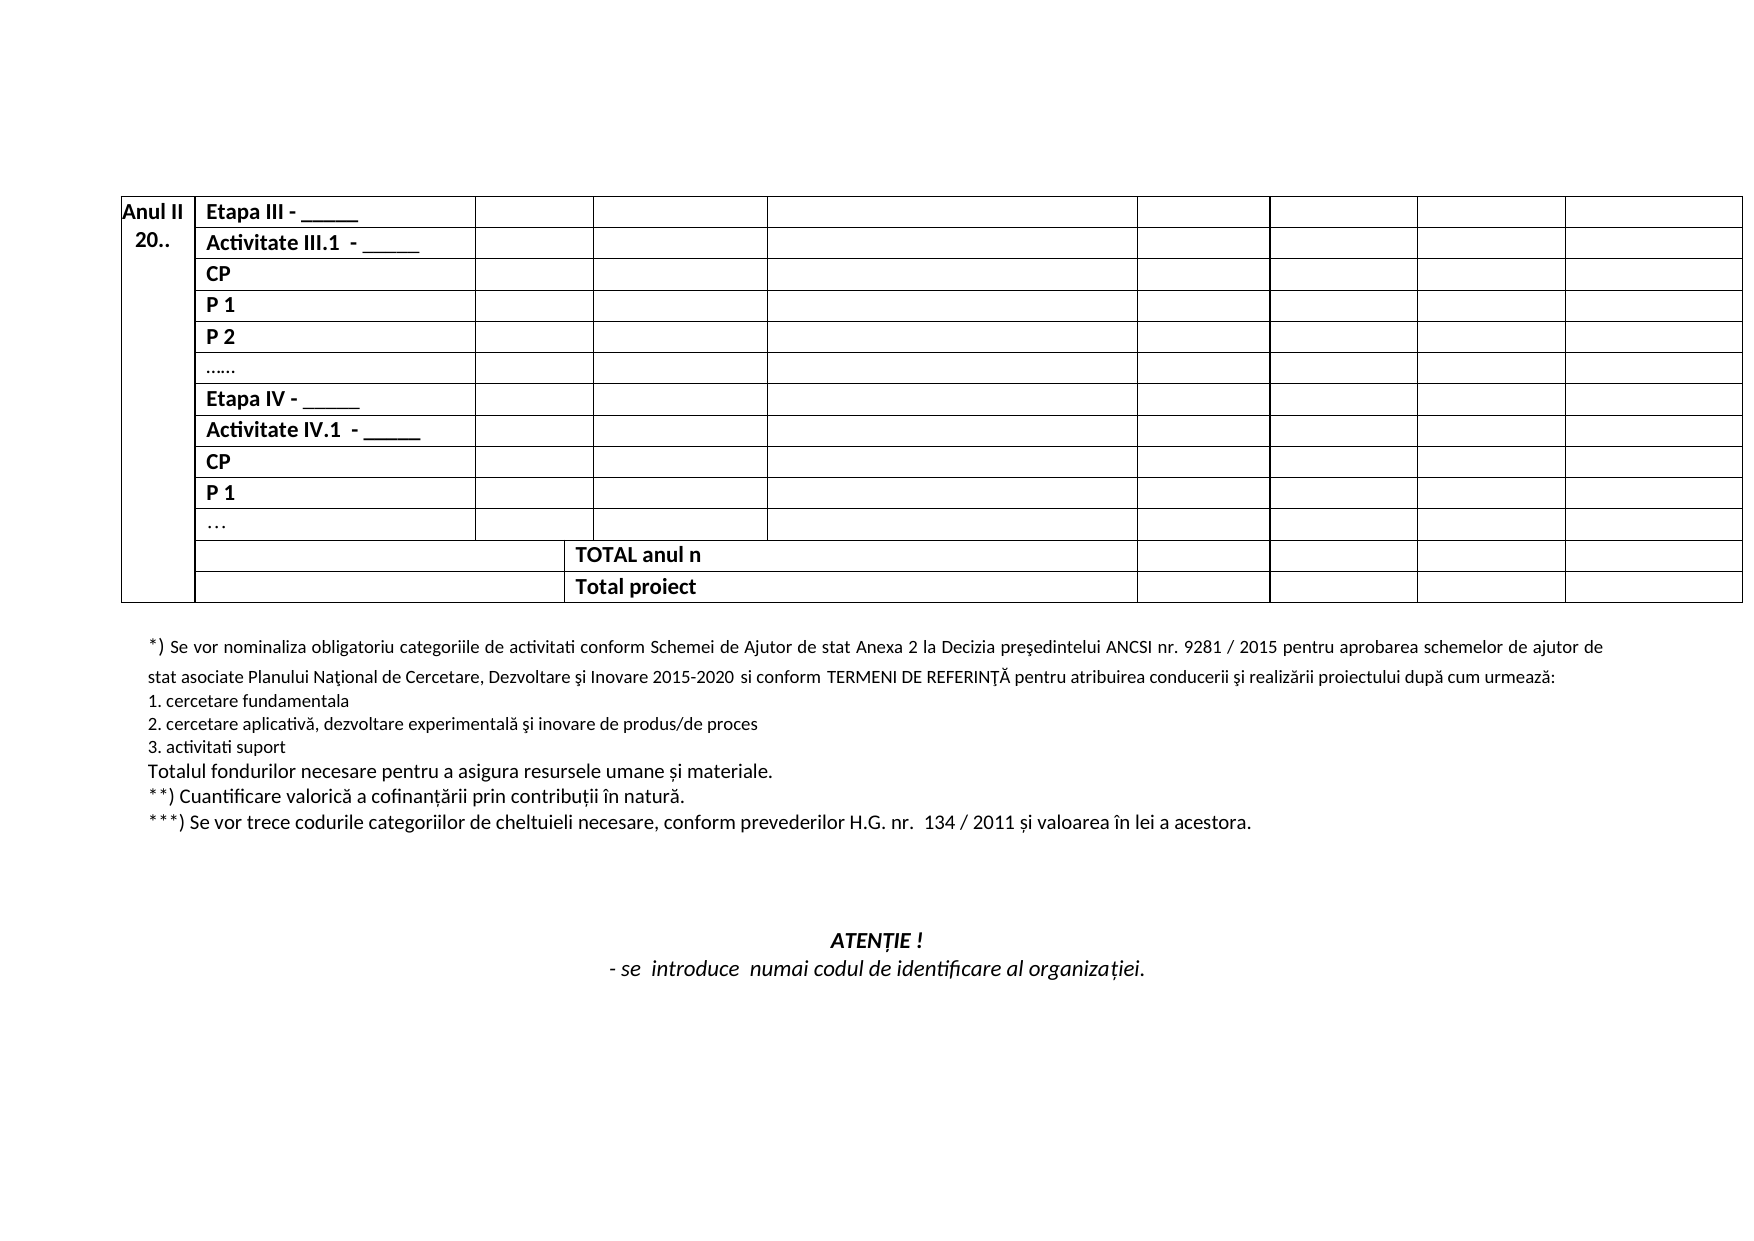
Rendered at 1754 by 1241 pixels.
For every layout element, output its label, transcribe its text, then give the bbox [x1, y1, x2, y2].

text Totalul fondurilor necesare pentru a asigura resursele umane şi materiale. **) Cuantificare valorică a cofinanţării prin contribuţii în natură. ***) Se vor trece codurile categoriilor de cheltuieli necesare, conform prevederilor H.G. nr. 134 / 2011 şi valoarea în lei a acestora. [148, 758, 1606, 834]
table_cell [1271, 509, 1417, 539]
table_cell [1138, 572, 1269, 602]
table_cell [1138, 447, 1269, 477]
table_cell P 1 [196, 478, 475, 508]
table_header [1418, 197, 1565, 227]
table_cell [1418, 322, 1565, 352]
table_cell [1271, 291, 1417, 321]
table_cell [1418, 353, 1565, 383]
table_cell [1271, 353, 1417, 383]
text 2. cercetare aplicativă, dezvoltare experimentală şi inovare de produs/de proces [148, 712, 1606, 735]
table_cell [1566, 447, 1742, 477]
table_cell [594, 416, 767, 446]
table_cell [1271, 416, 1417, 446]
table_cell [1418, 384, 1565, 414]
table_cell Etapa IV - _____ [196, 384, 475, 414]
table_cell [476, 416, 593, 446]
table_cell [768, 478, 1137, 508]
table_cell [1418, 572, 1565, 602]
table_cell [1271, 447, 1417, 477]
table_cell [594, 322, 767, 352]
table_cell [1566, 416, 1742, 446]
table_header [768, 197, 1137, 227]
table_cell [1271, 322, 1417, 352]
text 3. activitati suport [148, 735, 1606, 758]
table_header [1271, 197, 1417, 227]
table_header [1138, 197, 1269, 227]
table_cell [476, 447, 593, 477]
table_cell [1138, 322, 1269, 352]
table_cell [768, 322, 1137, 352]
table_cell [594, 353, 767, 383]
table_cell [1271, 384, 1417, 414]
table_header [594, 197, 767, 227]
table_cell [1418, 416, 1565, 446]
table_cell [1138, 259, 1269, 289]
table_cell [594, 509, 767, 539]
table_cell [1271, 259, 1417, 289]
table_cell [1418, 291, 1565, 321]
table_cell [1271, 572, 1417, 602]
text ATENŢIE ! [148, 926, 1606, 954]
table_cell [768, 416, 1137, 446]
table_header [476, 197, 593, 227]
table_cell CP [196, 259, 475, 289]
table_cell [1138, 353, 1269, 383]
table_cell [768, 291, 1137, 321]
table_header [1566, 197, 1742, 227]
table_header Anul II 20.. [122, 197, 194, 602]
table_cell [768, 228, 1137, 258]
table_cell [768, 384, 1137, 414]
table_cell [1271, 541, 1417, 571]
table_cell [1271, 478, 1417, 508]
table_cell Total proiect [565, 572, 1137, 602]
table_cell [476, 322, 593, 352]
table_cell [594, 478, 767, 508]
table_cell [1418, 228, 1565, 258]
table_cell [768, 509, 1137, 539]
table_cell Activitate III.1 - _____ [196, 228, 475, 258]
table_cell [768, 447, 1137, 477]
text - se introduce numai codul de identificare al organizaţiei. [148, 954, 1606, 982]
table_cell [768, 259, 1137, 289]
table_cell [1566, 572, 1742, 602]
table_cell [594, 384, 767, 414]
table_cell [196, 541, 564, 571]
table_cell [1418, 509, 1565, 539]
table_cell [1138, 541, 1269, 571]
table_cell [476, 353, 593, 383]
table_cell [1566, 259, 1742, 289]
table_cell P 1 [196, 291, 475, 321]
table_cell [476, 384, 593, 414]
table_cell [1566, 353, 1742, 383]
table_cell [476, 228, 593, 258]
table_cell [1566, 541, 1742, 571]
text 1. cercetare fundamentala [148, 689, 1606, 712]
table_cell [476, 291, 593, 321]
text *) Se vor nominaliza obligatoriu categoriile de activitati conform Schemei de Ajutor de stat Anexa 2 la Decizia preşedintelui ANCSI nr. 9281 / 2015 pentru aprobarea schemelor de ajutor de stat asociate Planului Naţional de Cercetare, Dezvoltare şi Inovare 2015-2020 si conform TERMENI DE REFERINŢĂ pentru atribuirea conducerii şi realizării proiectului după cum urmează: [148, 634, 1606, 689]
table_cell [1418, 478, 1565, 508]
table_cell … [196, 509, 475, 539]
table_cell [1566, 384, 1742, 414]
table_cell [1138, 228, 1269, 258]
table_cell [476, 509, 593, 539]
table_cell [1418, 259, 1565, 289]
table_cell [1138, 509, 1269, 539]
table_cell [1138, 384, 1269, 414]
table_cell …… [196, 353, 475, 383]
table_cell P 2 [196, 322, 475, 352]
table_cell [594, 259, 767, 289]
table_cell [1566, 291, 1742, 321]
table_cell CP [196, 447, 475, 477]
table_cell Activitate IV.1 - _____ [196, 416, 475, 446]
table_cell [1418, 541, 1565, 571]
table_cell [594, 447, 767, 477]
table_cell [1566, 322, 1742, 352]
table_cell [196, 572, 564, 602]
table_cell [1566, 509, 1742, 539]
table_cell [1271, 228, 1417, 258]
table_cell [1138, 416, 1269, 446]
table_cell [476, 478, 593, 508]
table_cell [594, 291, 767, 321]
table_cell TOTAL anul n [565, 541, 1137, 571]
table_cell [1566, 478, 1742, 508]
table_cell [476, 259, 593, 289]
table_cell [1138, 291, 1269, 321]
table_cell [768, 353, 1137, 383]
table_cell [1138, 478, 1269, 508]
table_cell [1418, 447, 1565, 477]
table_cell [594, 228, 767, 258]
table_cell [1566, 228, 1742, 258]
table_header Etapa III - _____ [196, 197, 475, 227]
